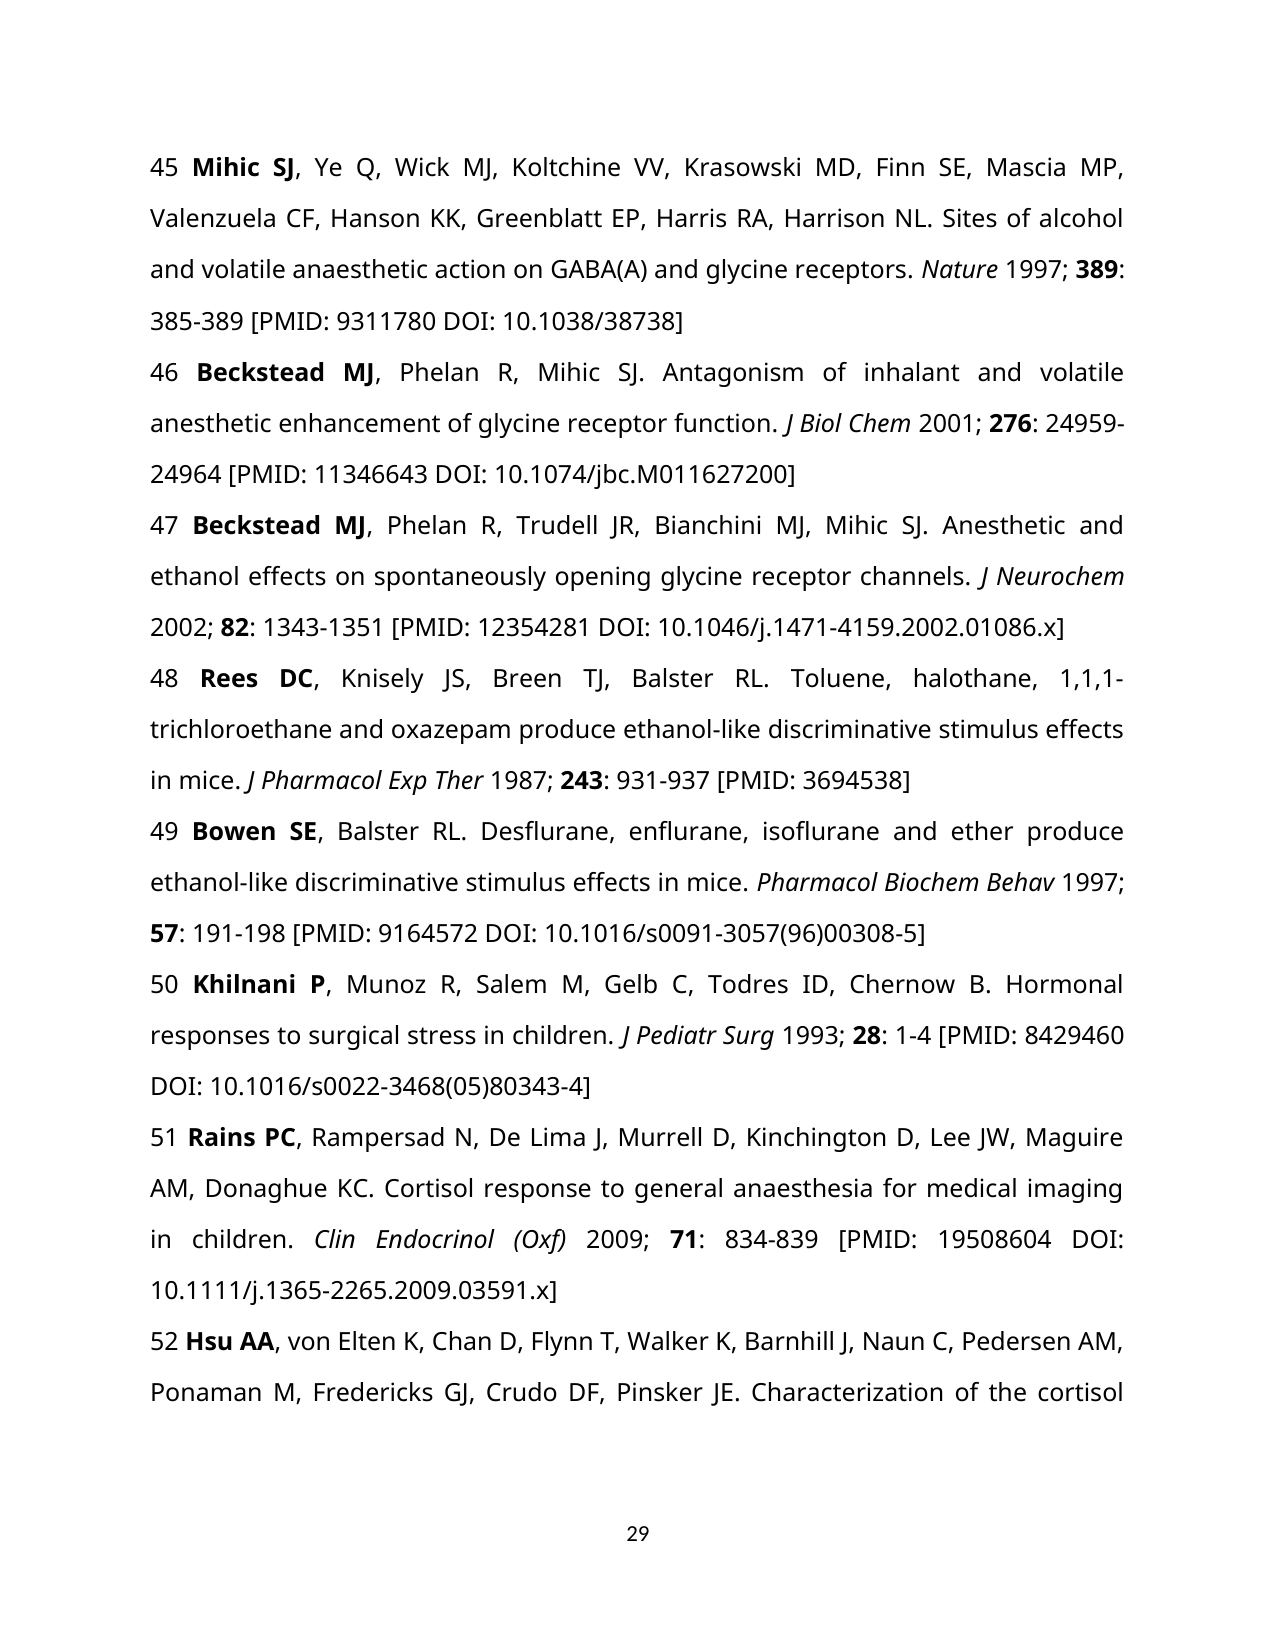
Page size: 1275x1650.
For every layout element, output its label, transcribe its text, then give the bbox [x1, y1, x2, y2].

text 49 Bowen SE, Balster RL. Desflurane, enflurane, isoflurane and ether produce ethanol-like discriminative stimulus effects in mice. Pharmacol Biochem Behav 1997; 57: 191-198 [PMID: 9164572 DOI: 10.1016/s0091-3057(96)00308-5] [150, 813, 1125, 950]
text 51 Rains PC, Rampersad N, De Lima J, Murrell D, Kinchington D, Lee JW, Maguire AM, Donaghue KC. Cortisol response to general anaesthesia for medical imaging in children. Clin Endocrinol (Oxf) 2009; 71: 834-839 [PMID: 19508604 DOI: 10.1111/j.1365-2265.2009.03591.x] [150, 1120, 1125, 1307]
text 45 Mihic SJ, Ye Q, Wick MJ, Koltchine VV, Krasowski MD, Finn SE, Mascia MP, Valenzuela CF, Hanson KK, Greenblatt EP, Harris RA, Harrison NL. Sites of alcohol and volatile anaesthetic action on GABA(A) and glycine receptors. Nature 1997; 389: 385-389 [PMID: 9311780 DOI: 10.1038/38738] [150, 150, 1125, 337]
text 46 Beckstead MJ, Phelan R, Mihic SJ. Antagonism of inhalant and volatile anesthetic enhancement of glycine receptor function. J Biol Chem 2001; 276: 24959-24964 [PMID: 11346643 DOI: 10.1074/jbc.M011627200] [150, 354, 1125, 490]
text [150, 1324, 1125, 1409]
text 48 Rees DC, Knisely JS, Breen TJ, Balster RL. Toluene, halothane, 1,1,1-trichloroethane and oxazepam produce ethanol-like discriminative stimulus effects in mice. J Pharmacol Exp Ther 1987; 243: 931-937 [PMID: 3694538] [150, 660, 1125, 797]
text 47 Beckstead MJ, Phelan R, Trudell JR, Bianchini MJ, Mihic SJ. Anesthetic and ethanol effects on spontaneously opening glycine receptor channels. J Neurochem 2002; 82: 1343-1351 [PMID: 12354281 DOI: 10.1046/j.1471-4159.2002.01086.x] [150, 507, 1125, 643]
text 50 Khilnani P, Munoz R, Salem M, Gelb C, Todres ID, Chernow B. Hormonal responses to surgical stress in children. J Pediatr Surg 1993; 28: 1-4 [PMID: 8429460 DOI: 10.1016/s0022-3468(05)80343-4] [150, 967, 1125, 1103]
